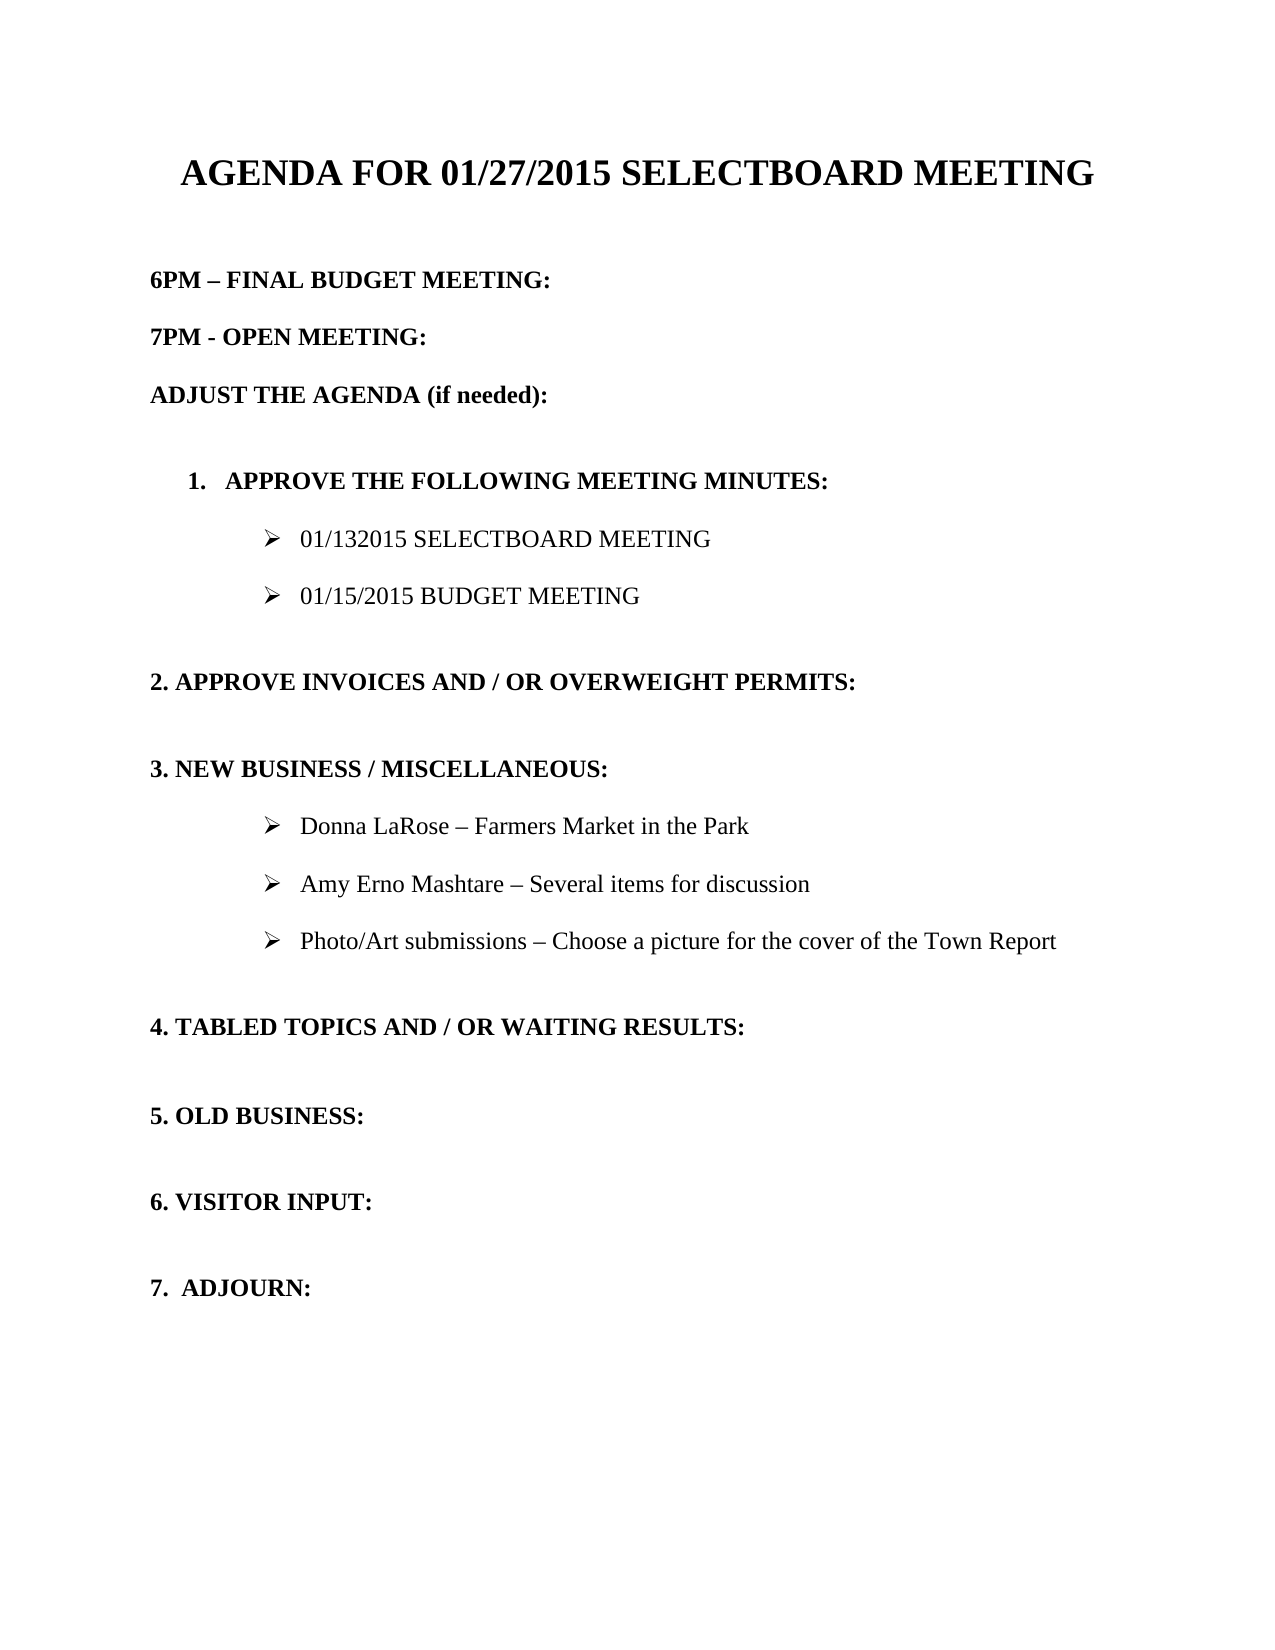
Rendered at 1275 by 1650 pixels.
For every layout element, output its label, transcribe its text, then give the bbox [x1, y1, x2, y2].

text AGENDA FOR 01/27/2015 SELECTBOARD MEETING [150, 150, 1125, 193]
list Amy Erno Mashtare – Several items for discussion [262, 869, 1125, 897]
text 6PM – FINAL BUDGET MEETING: [150, 265, 1125, 294]
text 2. APPROVE INVOICES AND / OR OVERWEIGHT PERMITS: [150, 667, 1125, 696]
text 4. TABLED TOPICS AND / OR WAITING RESULTS: [150, 1012, 1125, 1041]
text 7. ADJOURN: [150, 1273, 1125, 1302]
text 5. OLD BUSINESS: [150, 1101, 1125, 1130]
list 01/15/2015 BUDGET MEETING [262, 581, 1125, 610]
list APPROVE THE FOLLOWING MEETING MINUTES: [187, 466, 1125, 495]
text 6. VISITOR INPUT: [150, 1187, 1125, 1216]
text 7PM - OPEN MEETING: [150, 322, 1125, 351]
text ADJUST THE AGENDA (if needed): [150, 380, 1125, 409]
text 3. NEW BUSINESS / MISCELLANEOUS: [150, 754, 1125, 782]
list Photo/Art submissions – Choose a picture for the cover of the Town Report [262, 926, 1125, 955]
list 01/132015 SELECTBOARD MEETING [262, 524, 1125, 552]
list Donna LaRose – Farmers Market in the Park [262, 811, 1125, 840]
